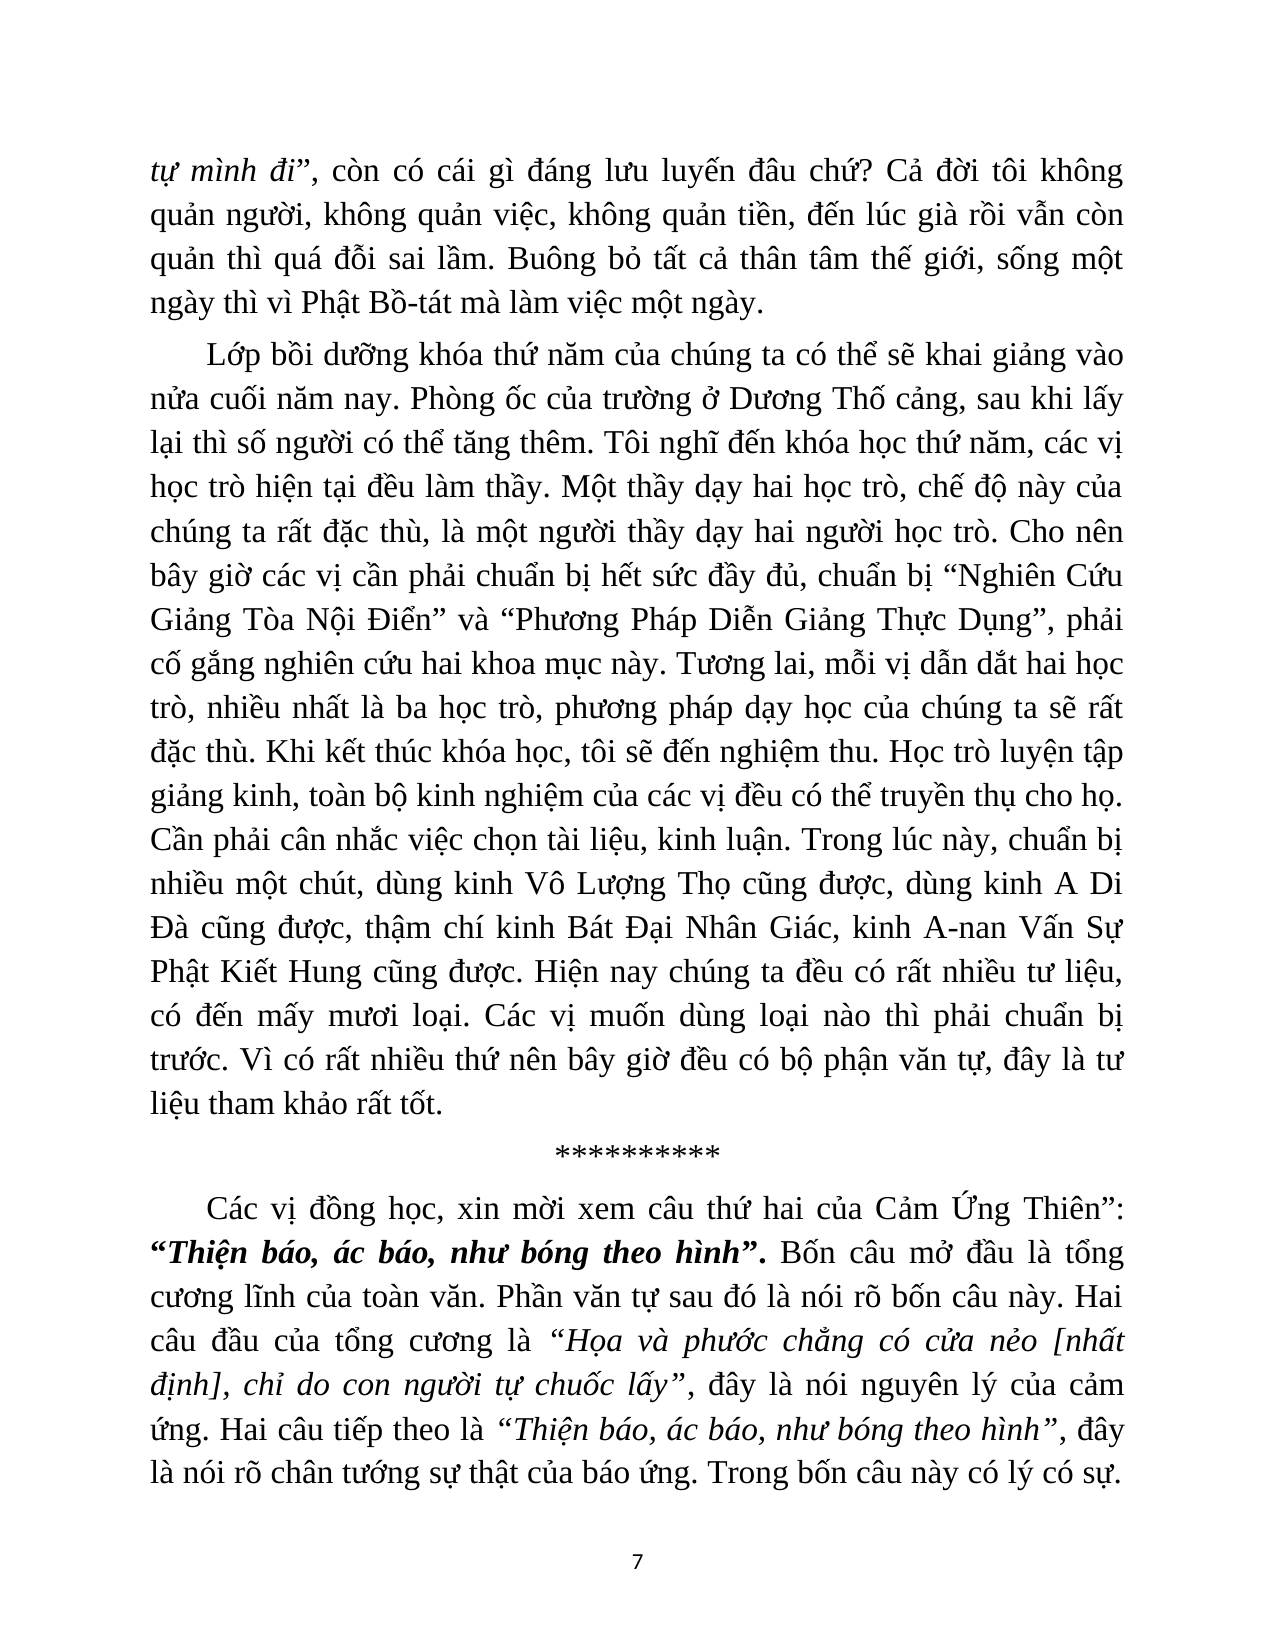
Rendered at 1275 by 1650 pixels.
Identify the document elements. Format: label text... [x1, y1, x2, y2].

text ********** [150, 1136, 1125, 1174]
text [150, 1188, 1125, 1491]
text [150, 150, 1125, 321]
text Lớp bồi dưỡng khóa thứ năm của chúng ta có thể sẽ khai giảng vào nửa cuối năm nay. Phòng ốc của trường ở Dương Thố cảng, sau khi lấy lại thì số người có thể tăng thêm. Tôi nghĩ đến khóa học thứ năm, các vị học trò hiện tại đều làm thầy. Một thầy dạy hai học trò, chế độ này của chúng ta rất đặc thù, là một người thầy dạy hai người học trò. Cho nên bây giờ các vị cần phải chuẩn bị hết sức đầy đủ, chuẩn bị “Nghiên Cứu Giảng Tòa Nội Điển” và “Phương Pháp Diễn Giảng Thực Dụng”, phải cố gắng nghiên cứu hai khoa mục này. Tương lai, mỗi vị dẫn dắt hai học trò, nhiều nhất là ba học trò, phương pháp dạy học của chúng ta sẽ rất đặc thù. Khi kết thúc khóa học, tôi sẽ đến nghiệm thu. Học trò luyện tập giảng kinh, toàn bộ kinh nghiệm của các vị đều có thể truyền thụ cho họ. Cần phải cân nhắc việc chọn tài liệu, kinh luận. Trong lúc này, chuẩn bị nhiều một chút, dùng kinh Vô Lượng Thọ cũng được, dùng kinh A Di Đà cũng được, thậm chí kinh Bát Đại Nhân Giác, kinh A-nan Vấn Sự Phật Kiết Hung cũng được. Hiện nay chúng ta đều có rất nhiều tư liệu, có đến mấy mươi loại. Các vị muốn dùng loại nào thì phải chuẩn bị trước. Vì có rất nhiều thứ nên bây giờ đều có bộ phận văn tự, đây là tư liệu tham khảo rất tốt. [150, 334, 1125, 1122]
